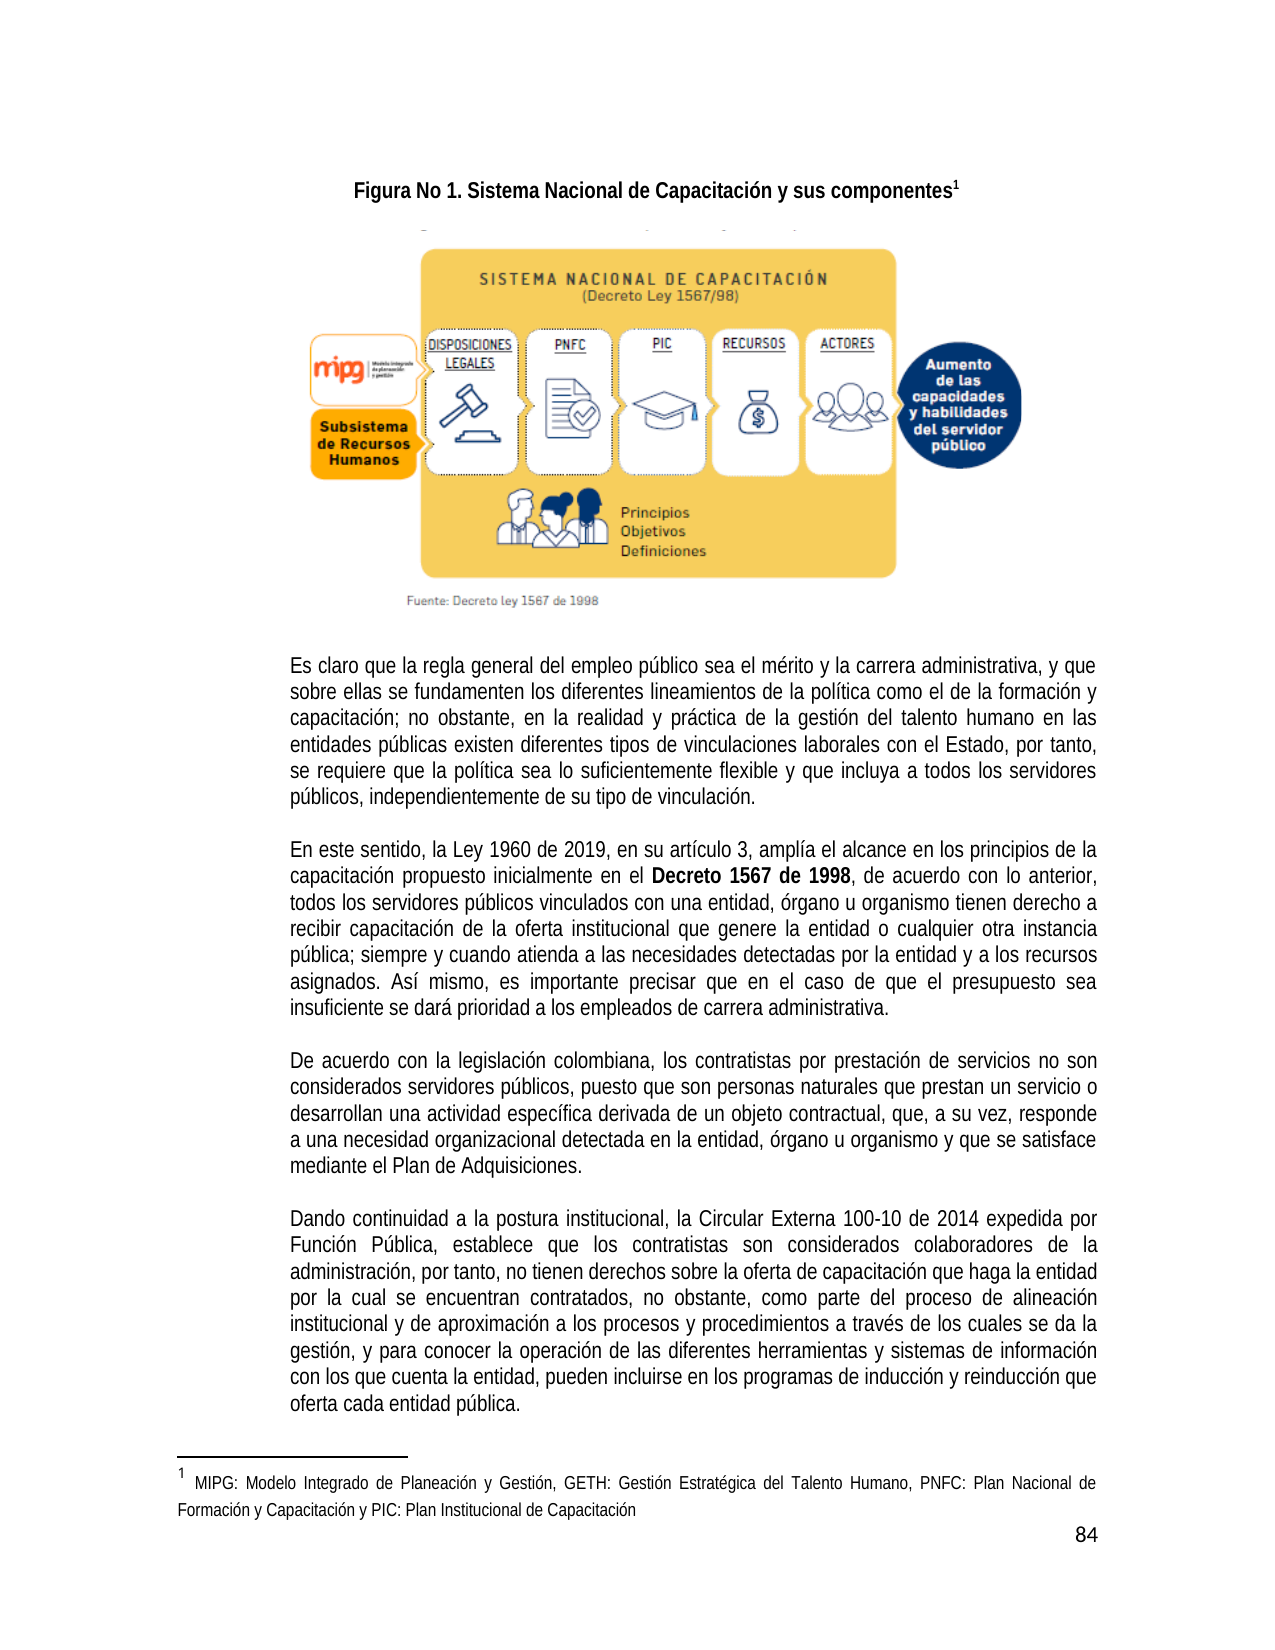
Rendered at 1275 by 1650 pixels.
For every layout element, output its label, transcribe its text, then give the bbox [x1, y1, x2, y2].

text Es claro que la regla general del empleo público sea el mérito y la carrera administrativa, y que sobre ellas se fundamenten los diferentes lineamientos de la política como el de la formación y capacitación; no obstante, en la realidad y práctica de la gestión del talento humano en las entidades públicas existen diferentes tipos de vinculaciones laborales con el Estado, por tanto, se requiere que la política sea lo suficientemente flexible y que incluya a todos los servidores públicos, independientemente de su tipo de vinculación. [290, 652, 1098, 810]
text Figura No 1. Sistema Nacional de Capacitación y sus componentes [215, 177, 1098, 203]
picture [291, 230, 1022, 626]
text Dando continuidad a la postura institucional, la Circular Externa 100-10 de 2014 expedida por Función Pública, establece que los contratistas son considerados colaboradores de la administración, por tanto, no tienen derechos sobre la oferta de capacitación que haga la entidad por la cual se encuentran contratados, no obstante, como parte del proceso de alineación institucional y de aproximación a los procesos y procedimientos a través de los cuales se da la gestión, y para conocer la operación de las diferentes herramientas y sistemas de información con los que cuenta la entidad, pueden incluirse en los programas de inducción y reinducción que oferta cada entidad pública. [290, 1205, 1098, 1416]
text En este sentido, la Ley 1960 de 2019, en su artículo 3, amplía el alcance en los principios de la capacitación propuesto inicialmente en el Decreto 1567 de 1998, de acuerdo con lo anterior, todos los servidores públicos vinculados con una entidad, órgano u organismo tienen derecho a recibir capacitación de la oferta institucional que genere la entidad o cualquier otra instancia pública; siempre y cuando atienda a las necesidades detectadas por la entidad y a los recursos asignados. Así mismo, es importante precisar que en el caso de que el presupuesto sea insuficiente se dará prioridad a los empleados de carrera administrativa. [290, 836, 1098, 1021]
text De acuerdo con la legislación colombiana, los contratistas por prestación de servicios no son considerados servidores públicos, puesto que son personas naturales que prestan un servicio o desarrollan una actividad específica derivada de un objeto contractual, que, a su vez, responde a una necesidad organizacional detectada en la entidad, órgano u organismo y que se satisface mediante el Plan de Adquisiciones. [290, 1047, 1098, 1179]
